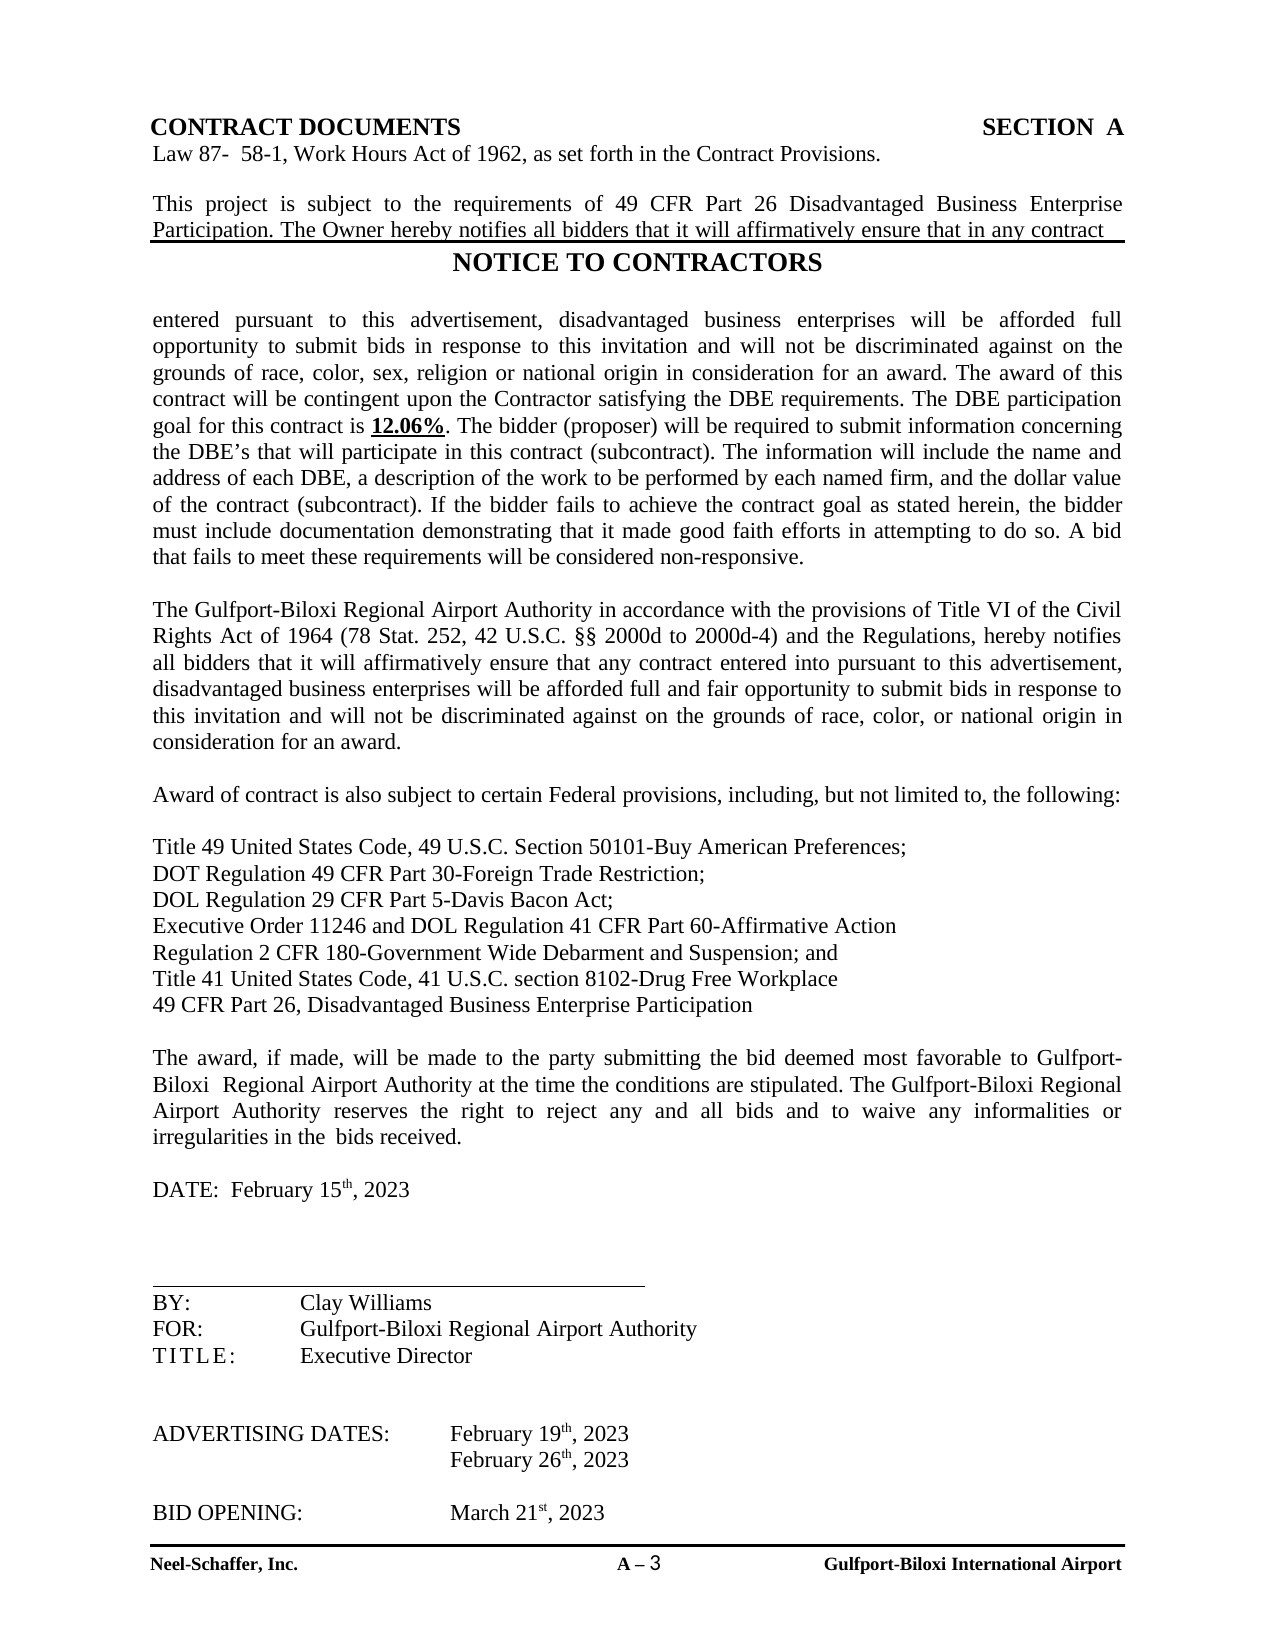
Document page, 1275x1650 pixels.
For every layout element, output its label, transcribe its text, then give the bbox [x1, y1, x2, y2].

text The award, if made, will be made to the party submitting the bid deemed most favorable to Gulfport-Biloxi Regional Airport Authority at the time the conditions are stipulated. The Gulfport-Biloxi Regional Airport Authority reserves the right to reject any and all bids and to waive any informalities or irregularities in the bids received. [152, 1044, 1122, 1150]
text entered pursuant to this advertisement, disadvantaged business enterprises will be afforded full opportunity to submit bids in response to this invitation and will not be discriminated against on the grounds of race, color, sex, religion or national origin in consideration for an award. The award of this contract will be contingent upon the Contractor satisfying the DBE requirements. The DBE participation goal for this contract is 12.06%. The bidder (proposer) will be required to submit information concerning the DBE’s that will participate in this contract (subcontract). The information will include the name and address of each DBE, a description of the work to be performed by each named firm, and the dollar value of the contract (subcontract). If the bidder fails to achieve the contract goal as stated herein, the bidder must include documentation demonstrating that it made good faith efforts in attempting to do so. A bid that fails to meet these requirements will be considered non-responsive. [152, 306, 1122, 570]
text BY: Clay Williams [152, 1289, 701, 1316]
text ADVERTISING DATES: February 19th, 2023 [152, 1420, 1137, 1447]
text The Gulfport-Biloxi Regional Airport Authority in accordance with the provisions of Title VI of the Civil Rights Act of 1964 (78 Stat. 252, 42 U.S.C. §§ 2000d to 2000d-4) and the Regulations, hereby notifies all bidders that it will affirmatively ensure that any contract entered into pursuant to this advertisement, disadvantaged business enterprises will be afforded full and fair opportunity to submit bids in response to this invitation and will not be discriminated against on the grounds of race, color, or national origin in consideration for an award. [152, 596, 1122, 754]
text Title 41 United States Code, 41 U.S.C. section 8102-Drug Free Workplace [152, 965, 1122, 992]
picture [150, 1542, 1125, 1549]
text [152, 139, 1122, 166]
text DATE: February 15th, 2023 [152, 1176, 1137, 1203]
text Executive Order 11246 and DOL Regulation 41 CFR Part 60-Affirmative Action [152, 912, 1122, 939]
text BID OPENING: March 21st, 2023 [152, 1499, 1137, 1525]
text This project is subject to the requirements of 49 CFR Part 26 Disadvantaged Business Enterprise Participation. The Owner hereby notifies all bidders that it will affirmatively ensure that in any contract [152, 190, 1122, 243]
text DOL Regulation 29 CFR Part 5-Davis Bacon Act; [152, 886, 1122, 912]
text TITLE: Executive Director [152, 1342, 701, 1368]
text Award of contract is also subject to certain Federal provisions, including, but not limited to, the following: [152, 781, 1122, 807]
text February 26th, 2023 [450, 1447, 1137, 1473]
text Regulation 2 CFR 180-Government Wide Debarment and Suspension; and [152, 939, 1122, 965]
text FOR: Gulfport-Biloxi Regional Airport Authority [152, 1316, 701, 1342]
text DOT Regulation 49 CFR Part 30-Foreign Trade Restriction; [152, 860, 1122, 886]
text 49 CFR Part 26, Disadvantaged Business Enterprise Participation [152, 992, 1122, 1018]
text Title 49 United States Code, 49 U.S.C. Section 50101-Buy American Preferences; [152, 833, 1122, 860]
subtitle NOTICE TO CONTRACTORS [137, 246, 1137, 277]
